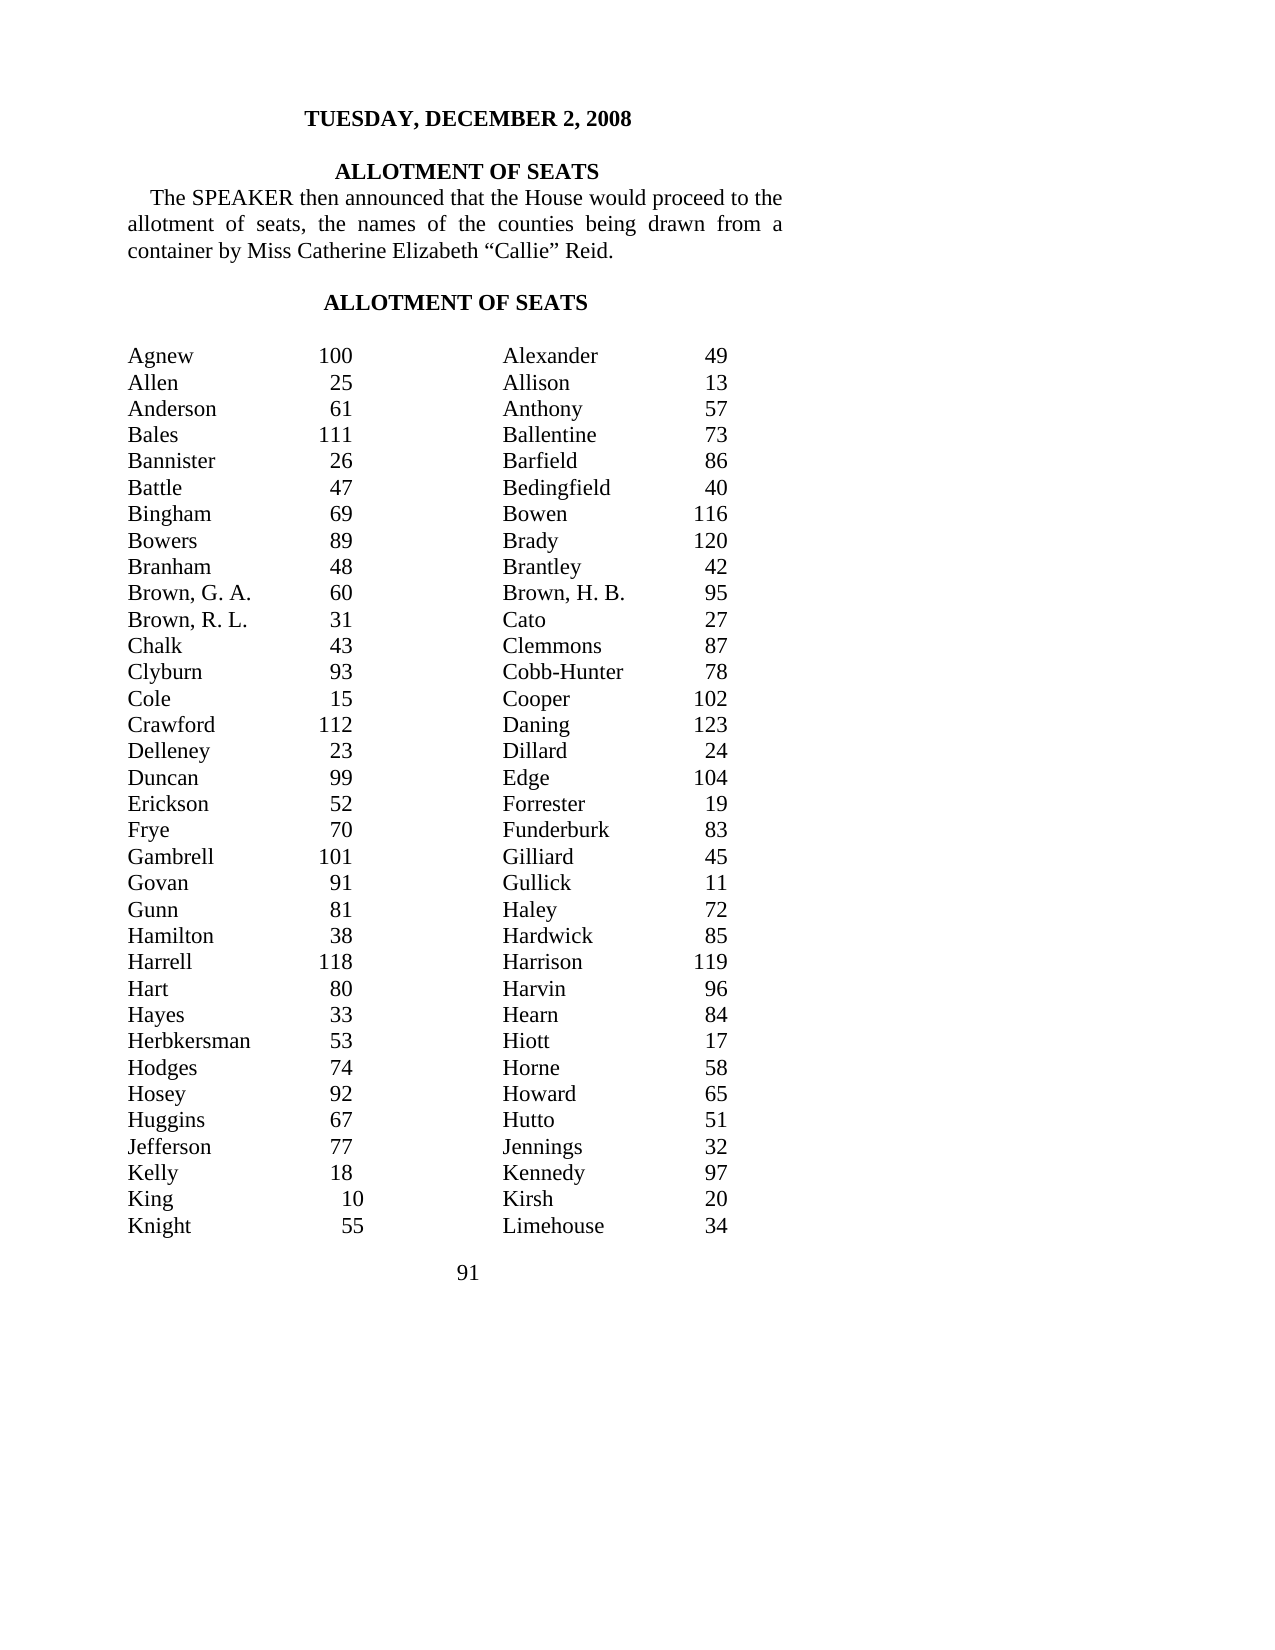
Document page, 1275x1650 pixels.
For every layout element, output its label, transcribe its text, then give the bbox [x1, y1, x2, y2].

text Harrell 118 Harrison 119 [127, 948, 787, 975]
text Allen 25 Allison 13 [127, 368, 787, 395]
text Gunn 81 Haley 72 [127, 896, 787, 922]
text Brown, G. A. 60 Brown, H. B. 95 [127, 579, 787, 606]
text Bannister 26 Barfield 86 [127, 448, 787, 474]
text The SPEAKER then announced that the House would proceed to the allotment of seats, the names of the counties being drawn from a container by Miss Catherine Elizabeth “Callie” Reid. [127, 184, 784, 263]
text Bingham 69 Bowen 116 [127, 500, 787, 527]
subtitle ALLOTMENT OF SEATS [127, 289, 784, 316]
text Jefferson 77 Jennings 32 [127, 1133, 787, 1159]
text Erickson 52 Forrester 19 [127, 790, 787, 817]
text Hayes 33 Hearn 84 [127, 1001, 787, 1027]
text Gambrell 101 Gilliard 45 [127, 843, 787, 869]
text Bales 111 Ballentine 73 [127, 421, 787, 448]
text Knight 55 Limehouse 34 [127, 1212, 787, 1238]
text Battle 47 Bedingfield 40 [127, 474, 787, 500]
text Clyburn 93 Cobb-Hunter 78 [127, 658, 787, 685]
text Chalk 43 Clemmons 87 [127, 632, 787, 658]
text Bowers 89 Brady 120 [127, 527, 787, 553]
text Govan 91 Gullick 11 [127, 869, 787, 896]
text Kelly 18 Kennedy 97 [127, 1159, 787, 1186]
text Hart 80 Harvin 96 [127, 975, 787, 1001]
text ALLOTMENT OF SEATS [127, 158, 784, 184]
text King 10 Kirsh 20 [127, 1186, 787, 1212]
text Cole 15 Cooper 102 [127, 685, 787, 711]
text Delleney 23 Dillard 24 [127, 737, 787, 764]
text Anderson 61 Anthony 57 [127, 395, 787, 421]
text Duncan 99 Edge 104 [127, 764, 787, 790]
text Agnew 100 Alexander 49 [127, 342, 787, 368]
text Branham 48 Brantley 42 [127, 553, 787, 579]
text Crawford 112 Daning 123 [127, 711, 787, 737]
text Hodges 74 Horne 58 [127, 1054, 787, 1080]
text Huggins 67 Hutto 51 [127, 1106, 787, 1133]
text Hamilton 38 Hardwick 85 [127, 922, 787, 948]
text Brown, R. L. 31 Cato 27 [127, 606, 787, 632]
text Herbkersman 53 Hiott 17 [127, 1027, 787, 1054]
text Frye 70 Funderburk 83 [127, 817, 787, 843]
text Hosey 92 Howard 65 [127, 1080, 787, 1106]
